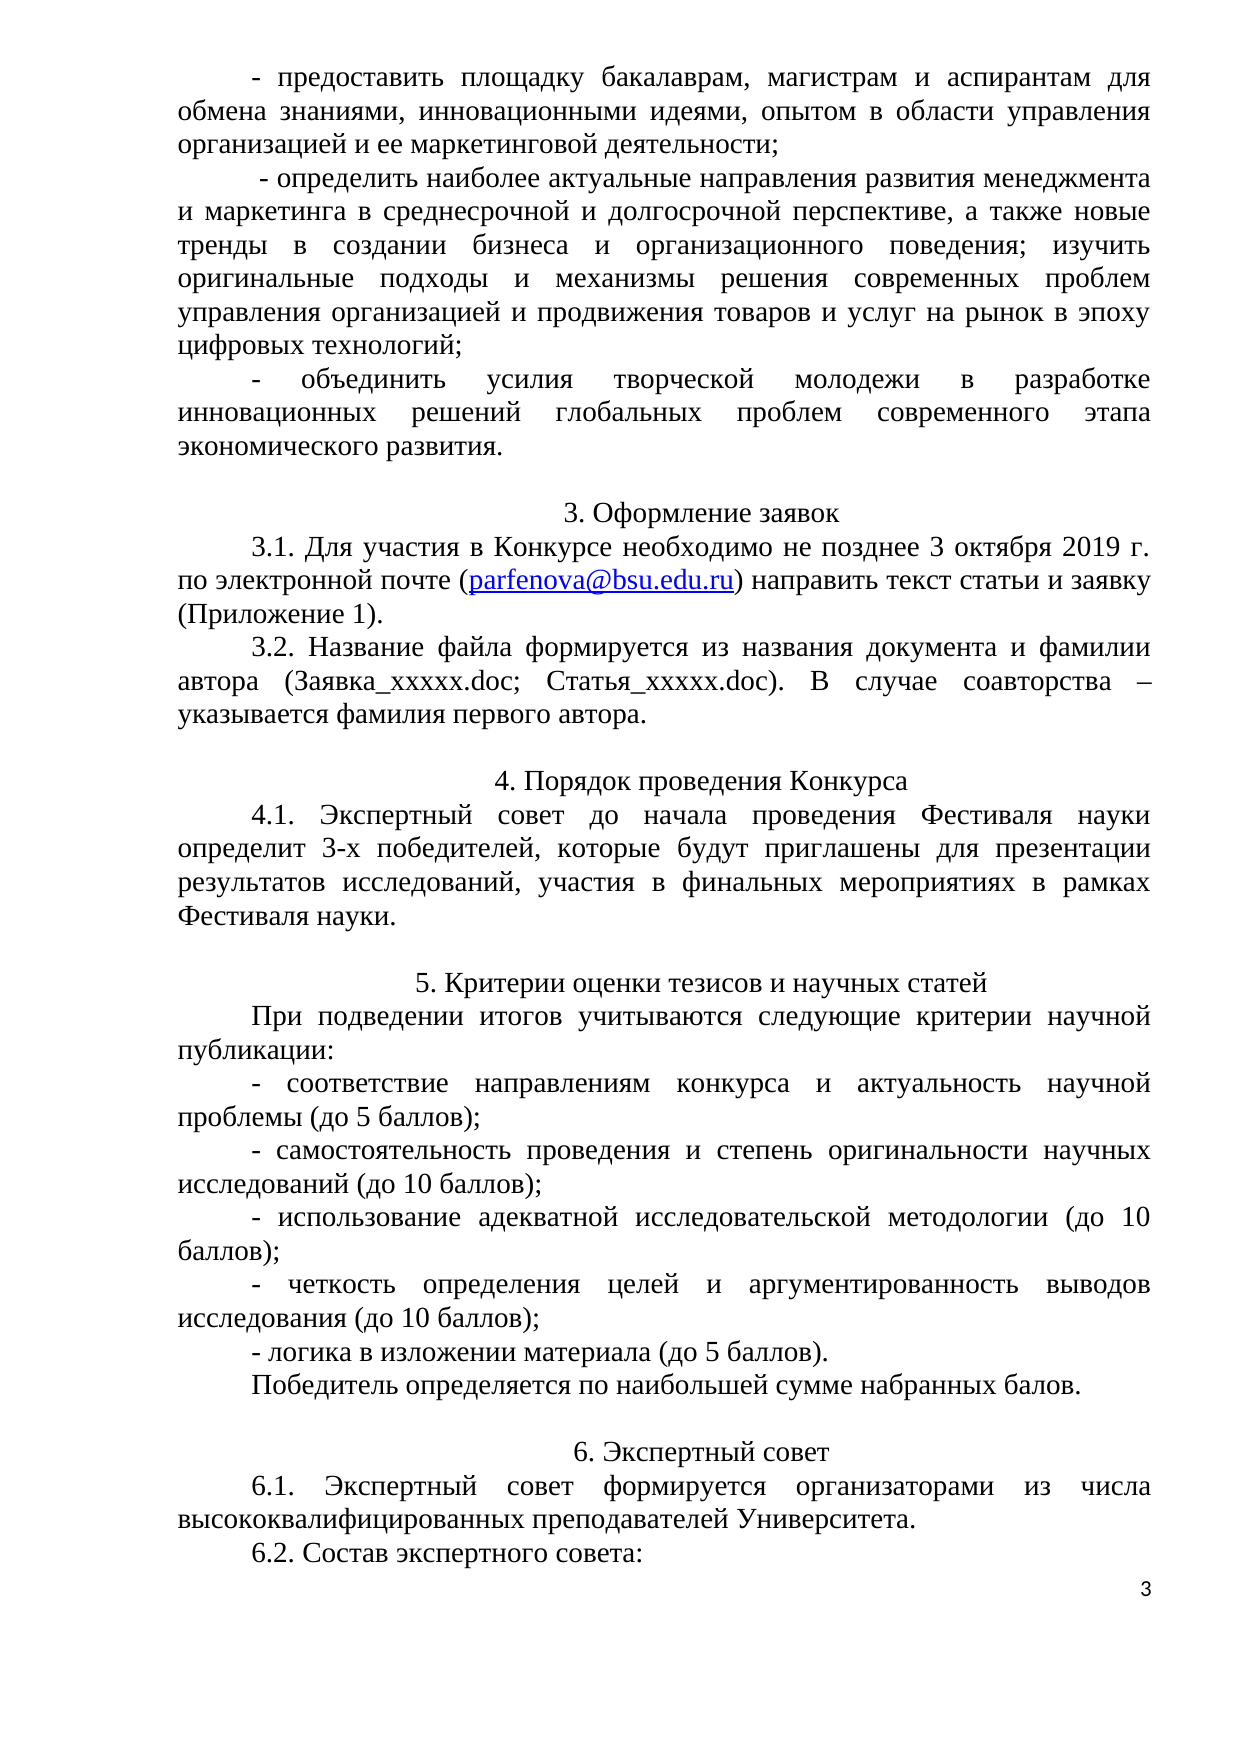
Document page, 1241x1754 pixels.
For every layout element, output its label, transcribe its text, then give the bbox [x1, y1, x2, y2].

text При подведении итогов учитываются следующие критерии научной публикации: [177, 998, 1152, 1065]
text 3.1. Для участия в Конкурсе необходимо не позднее 3 октября 2019 г. по электронной почте (parfenova@bsu.edu.ru) направить текст статьи и заявку (Приложение 1). [177, 529, 1152, 629]
text - определить наиболее актуальные направления развития менеджмента и маркетинга в среднесрочной и долгосрочной перспективе, а также новые тренды в создании бизнеса и организационного поведения; изучить оригинальные подходы и механизмы решения современных проблем управления организацией и продвижения товаров и услуг на рынок в эпоху цифровых технологий; [177, 160, 1152, 361]
text - использование адекватной исследовательской методологии (до 10 баллов); [177, 1199, 1152, 1267]
text Победитель определяется по наибольшей сумме набранных балов. [177, 1367, 1152, 1401]
text 4.1. Экспертный совет до начала проведения Фестиваля науки определит 3-х победителей, которые будут приглашены для презентации результатов исследований, участия в финальных мероприятиях в рамках Фестиваля науки. [177, 797, 1152, 931]
text - объединить усилия творческой молодежи в разработке инновационных решений глобальных проблем современного этапа экономического развития. [177, 361, 1152, 462]
text 5. Критерии оценки тезисов и научных статей [177, 965, 1152, 998]
text - соответствие направлениям конкурса и актуальность научной проблемы (до 5 баллов); [177, 1065, 1152, 1132]
text - самостоятельность проведения и степень оригинальности научных исследований (до 10 баллов); [177, 1132, 1152, 1199]
text - предоставить площадку бакалаврам, магистрам и аспирантам для обмена знаниями, инновационными идеями, опытом в области управления организацией и ее маркетинговой деятельности; [177, 59, 1152, 160]
text 3. Оформление заявок [177, 495, 1152, 529]
text 6.1. Экспертный совет формируется организаторами из числа высококвалифицированных преподавателей Университета. [177, 1468, 1152, 1535]
text 4. Порядок проведения Конкурса [177, 763, 1152, 797]
text 3.2. Название файла формируется из названия документа и фамилии автора (Заявка_ххххх.doc; Статья_ххххх.doc). В случае соавторства – указывается фамилия первого автора. [177, 629, 1152, 730]
text - логика в изложении материала (до 5 баллов). [177, 1334, 1152, 1367]
text - четкость определения целей и аргументированность выводов исследования (до 10 баллов); [177, 1267, 1152, 1334]
text 6.2. Состав экспертного совета: [177, 1535, 1152, 1568]
text 6. Экспертный совет [177, 1434, 1152, 1468]
